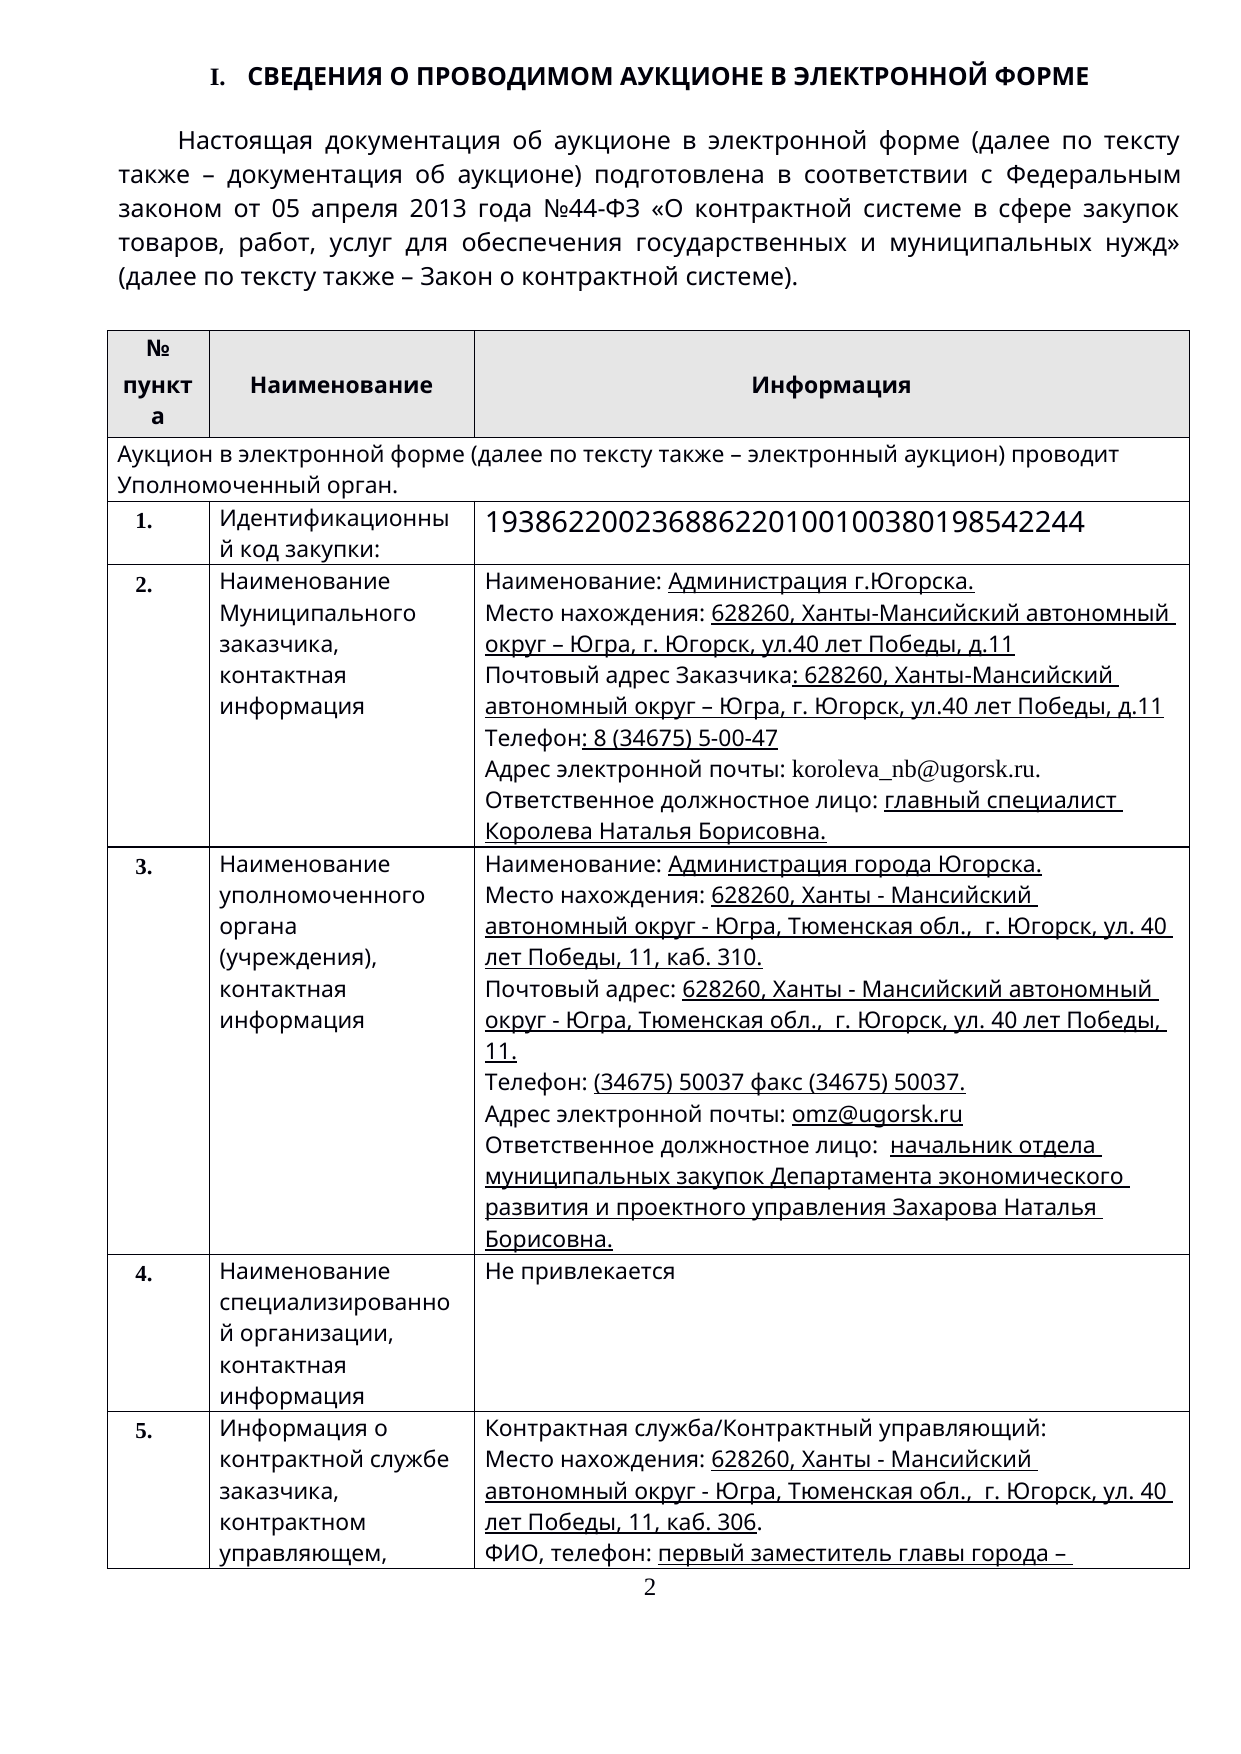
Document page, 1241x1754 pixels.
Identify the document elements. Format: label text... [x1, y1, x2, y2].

table_header № пункта [108, 331, 209, 437]
table_cell Идентификационный код закупки: [210, 502, 474, 564]
table_cell [108, 1412, 209, 1568]
table_cell [108, 848, 209, 1254]
table_cell Наименование Муниципального заказчика, контактная информация [210, 565, 474, 846]
table_header Наименование [210, 331, 474, 437]
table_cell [210, 1412, 474, 1568]
table_cell Не привлекается [475, 1255, 1189, 1411]
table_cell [475, 1412, 1189, 1568]
table_cell 193862200236886220100100380198542244 [475, 502, 1189, 564]
table_cell Наименование уполномоченного органа (учреждения), контактная информация [210, 848, 474, 1254]
table_header Информация [475, 331, 1189, 437]
table_cell Наименование: Администрация города Югорска. Место нахождения: 628260, Ханты - Мансийский автономный округ - Югра, Тюменская обл., г. Югорск, ул. 40 лет Победы, 11, каб. 310. Почтовый адрес: 628260, Ханты - Мансийский автономный округ - Югра, Тюменская обл., г. Югорск, ул. 40 лет Победы, 11. Телефон: (34675) 50037 факс (34675) 50037. Адрес электронной почты: omz@ugorsk.ru Ответственное должностное лицо: начальник отдела муниципальных закупок Департамента экономического развития и проектного управления Захарова Наталья Борисовна. [475, 848, 1189, 1254]
table_cell [108, 502, 209, 564]
table_cell [108, 565, 209, 846]
text Настоящая документация об аукционе в электронной форме (далее по тексту также – документация об аукционе) подготовлена в соответствии с Федеральным законом от 05 апреля 2013 года №44-ФЗ «О контрактной системе в сфере закупок товаров, работ, услуг для обеспечения государственных и муниципальных нужд» (далее по тексту также – Закон о контрактной системе). [118, 123, 1181, 293]
table_cell Наименование: Администрация г.Югорска. Место нахождения: 628260, Ханты-Мансийский автономный округ – Югра, г. Югорск, ул.40 лет Победы, д.11 Почтовый адрес Заказчика: 628260, Ханты-Мансийский автономный округ – Югра, г. Югорск, ул.40 лет Победы, д.11 Телефон: 8 (34675) 5-00-47 Адрес электронной почты: koroleva_nb@ugorsk.ru. Ответственное должностное лицо: главный специалист Королева Наталья Борисовна. [475, 565, 1189, 846]
table_cell Наименование специализированной организации, контактная информация [210, 1255, 474, 1411]
table_cell Аукцион в электронной форме (далее по тексту также – электронный аукцион) проводит Уполномоченный орган. [108, 438, 1189, 501]
list СВЕДЕНИЯ О ПРОВОДИМОМ АУКЦИОНЕ В ЭЛЕКТРОННОЙ ФОРМЕ [118, 59, 1181, 93]
table_cell [108, 1255, 209, 1411]
